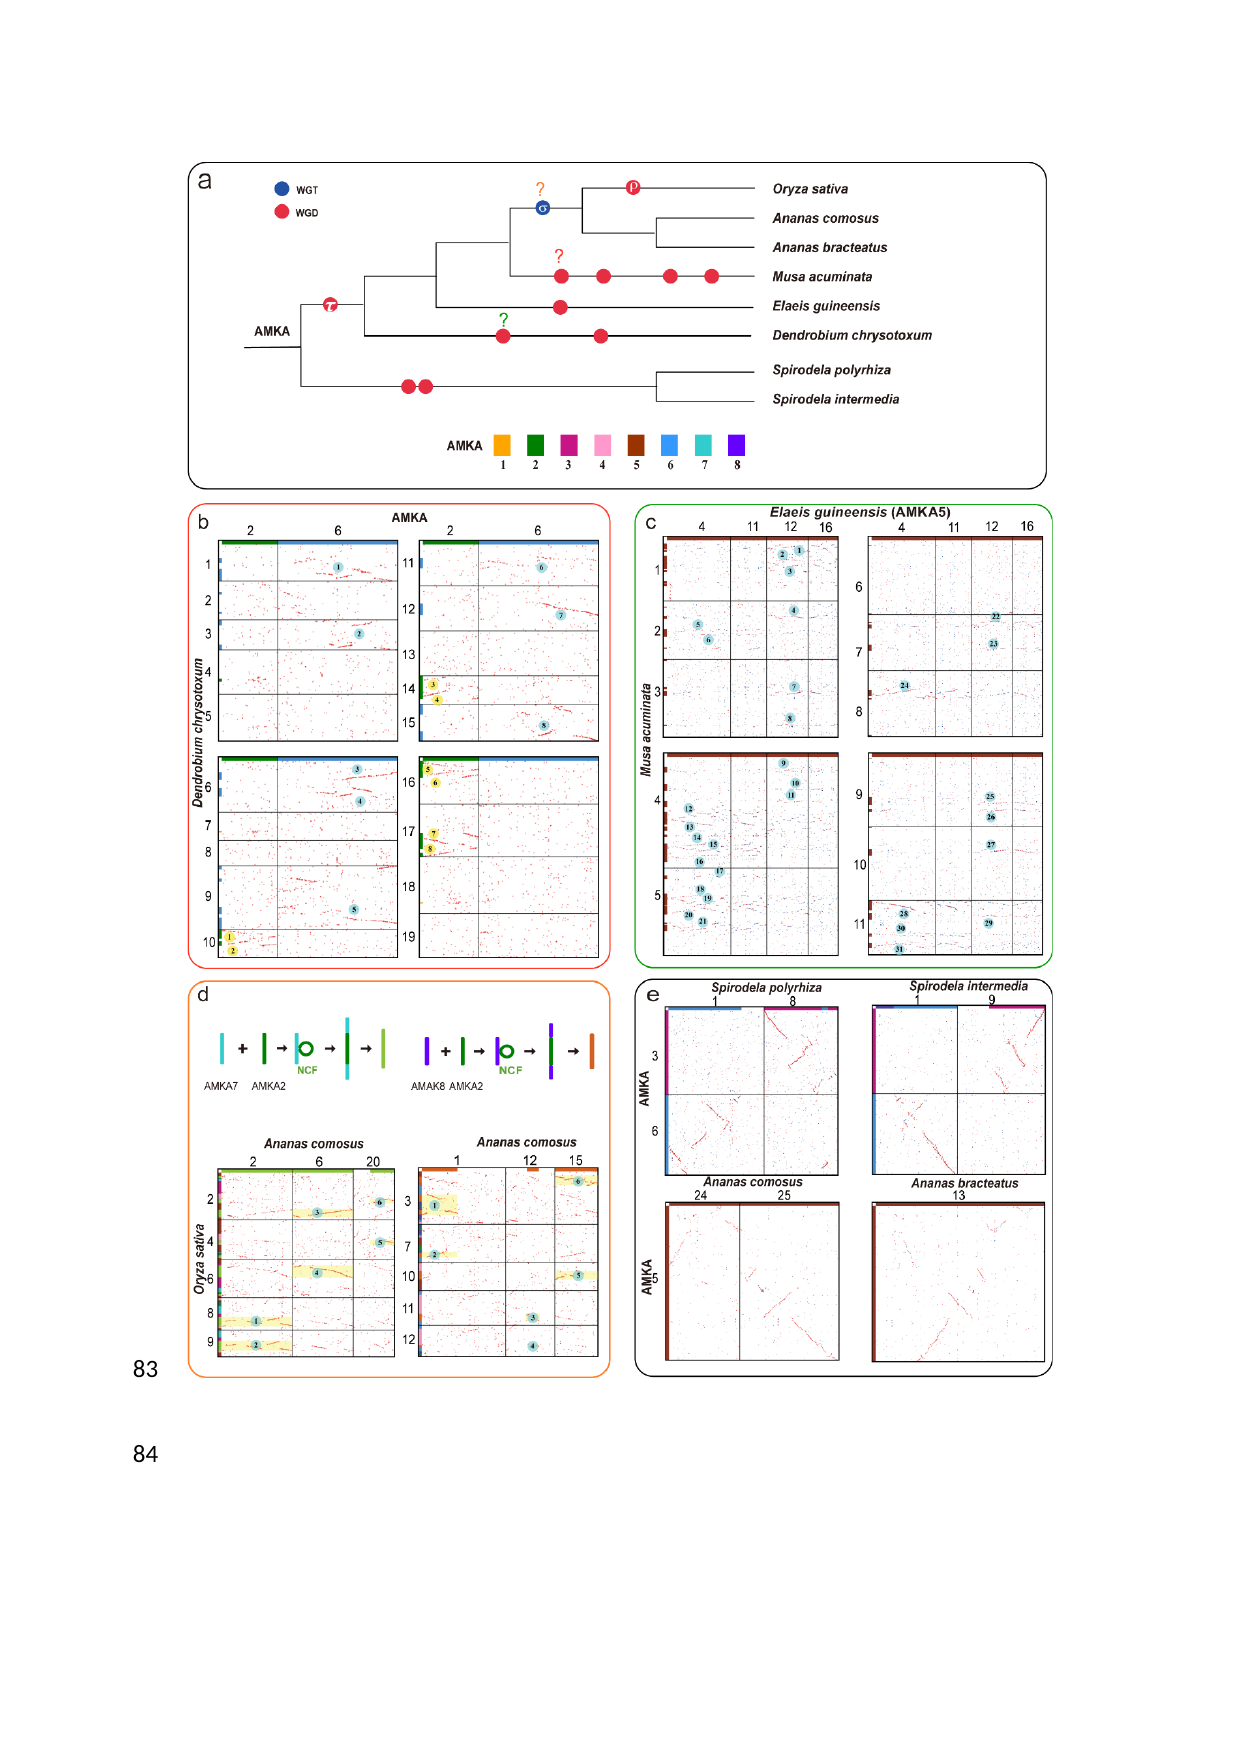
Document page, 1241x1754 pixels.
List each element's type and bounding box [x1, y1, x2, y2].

picture [187, 162, 1053, 1378]
